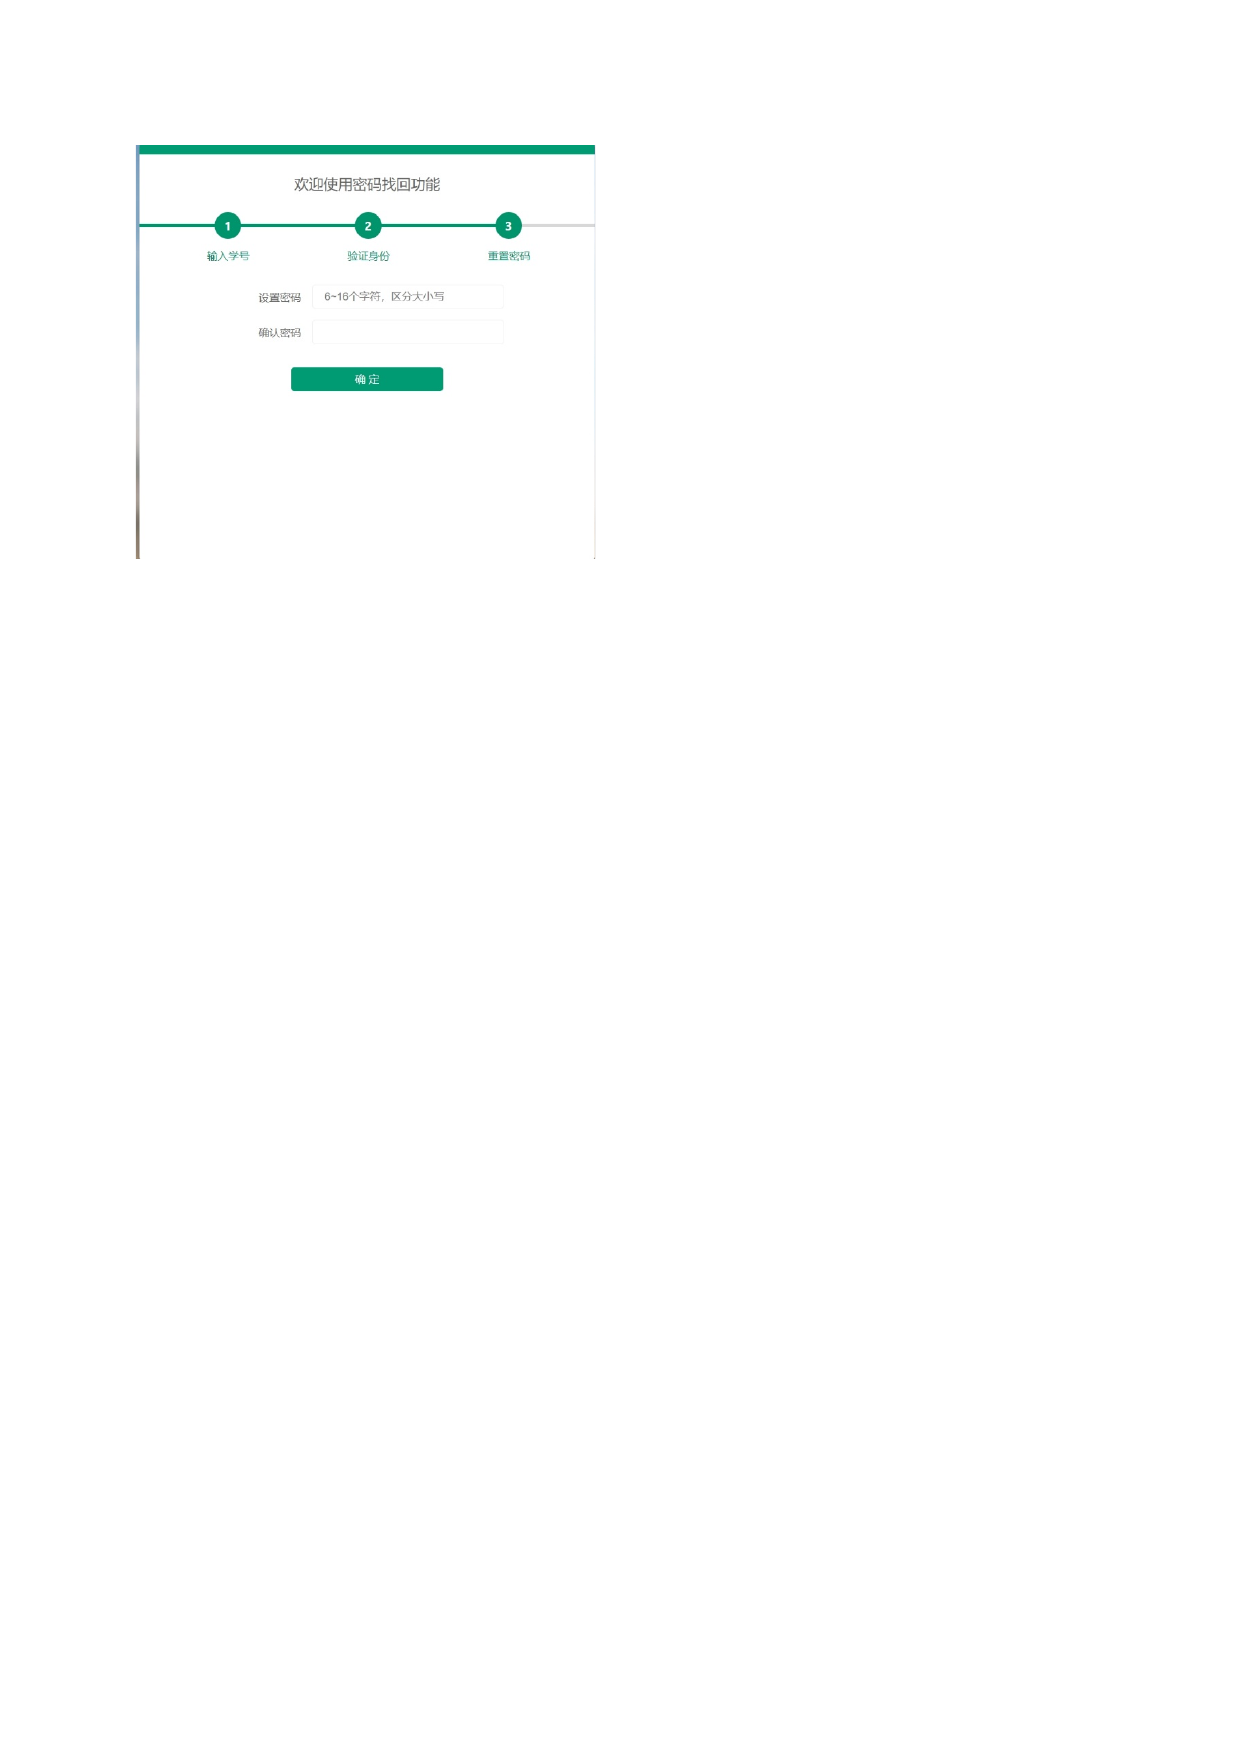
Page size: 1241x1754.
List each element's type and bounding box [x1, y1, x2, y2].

picture [135, 145, 596, 559]
